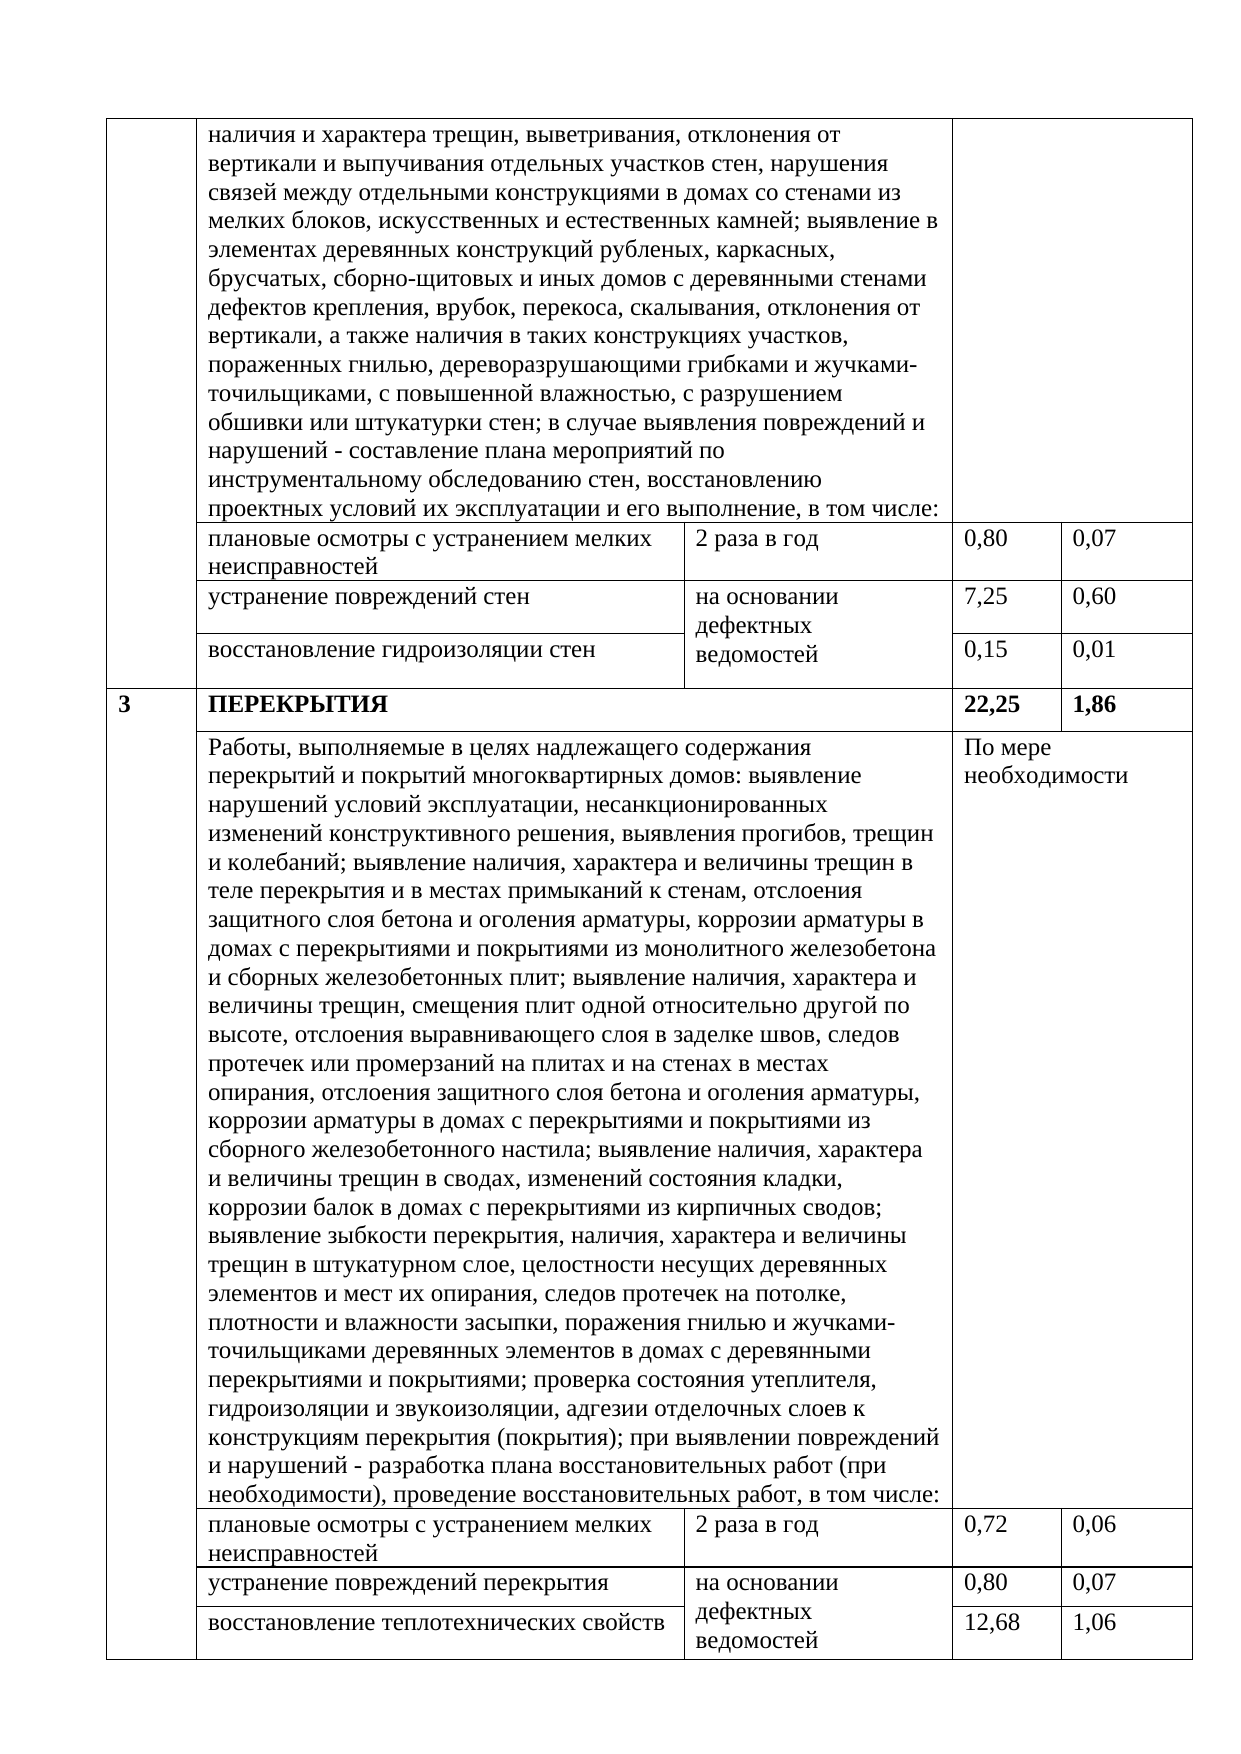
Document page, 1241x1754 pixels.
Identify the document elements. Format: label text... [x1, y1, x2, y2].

table_cell 1,86 [1062, 689, 1192, 731]
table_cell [197, 119, 952, 522]
table_cell 0,15 [953, 634, 1061, 688]
table_cell плановые осмотры с устранением мелких неисправностей [197, 1509, 684, 1566]
table_cell восстановление гидроизоляции стен [197, 634, 684, 688]
table_cell 2 раза в год [685, 523, 952, 580]
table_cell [953, 119, 1192, 522]
table_cell 0,07 [1062, 1568, 1192, 1606]
table_cell 0,07 [1062, 523, 1192, 580]
table_cell 0,60 [1062, 581, 1192, 633]
table_cell 2 раза в год [685, 1509, 952, 1566]
table_cell 12,68 [953, 1607, 1061, 1659]
table_cell 1,06 [1062, 1607, 1192, 1659]
table_cell Работы, выполняемые в целях надлежащего содержания перекрытий и покрытий многоквартирных домов: выявление нарушений условий эксплуатации, несанкционированных изменений конструктивного решения, выявления прогибов, трещин и колебаний; выявление наличия, характера и величины трещин в теле перекрытия и в местах примыканий к стенам, отслоения защитного слоя бетона и оголения арматуры, коррозии арматуры в домах с перекрытиями и покрытиями из монолитного железобетона и сборных железобетонных плит; выявление наличия, характера и величины трещин, смещения плит одной относительно другой по высоте, отслоения выравнивающего слоя в заделке швов, следов протечек или промерзаний на плитах и на стенах в местах опирания, отслоения защитного слоя бетона и оголения арматуры, коррозии арматуры в домах с перекрытиями и покрытиями из сборного железобетонного настила; выявление наличия, характера и величины трещин в сводах, изменений состояния кладки, коррозии балок в домах с перекрытиями из кирпичных сводов; выявление зыбкости перекрытия, наличия, характера и величины трещин в штукатурном слое, целостности несущих деревянных элементов и мест их опирания, следов протечек на потолке, плотности и влажности засыпки, поражения гнилью и жучками-точильщиками деревянных элементов в домах с деревянными перекрытиями и покрытиями; проверка состояния утеплителя, гидроизоляции и звукоизоляции, адгезии отделочных слоев к конструкциям перекрытия (покрытия); при выявлении повреждений и нарушений - разработка плана восстановительных работ (при необходимости), проведение восстановительных работ, в том числе: [197, 732, 952, 1508]
table_cell 0,72 [953, 1509, 1061, 1566]
table_cell устранение повреждений перекрытия [197, 1568, 684, 1606]
table_cell 0,80 [953, 1568, 1061, 1606]
table_cell 0,01 [1062, 634, 1192, 688]
table_cell на основании дефектных ведомостей [685, 1568, 952, 1659]
table_cell 3 [107, 689, 196, 1659]
table_cell ПЕРЕКРЫТИЯ [197, 689, 952, 731]
table_cell По мере необходимости [953, 732, 1192, 1508]
table_cell 22,25 [953, 689, 1061, 731]
table_cell 0,06 [1062, 1509, 1192, 1566]
table_cell на основании дефектных ведомостей [685, 581, 952, 688]
table_cell 0,80 [953, 523, 1061, 580]
table_cell плановые осмотры с устранением мелких неисправностей [197, 523, 684, 580]
table_cell устранение повреждений стен [197, 581, 684, 633]
table_cell 7,25 [953, 581, 1061, 633]
table_cell восстановление теплотехнических свойств [197, 1607, 684, 1659]
